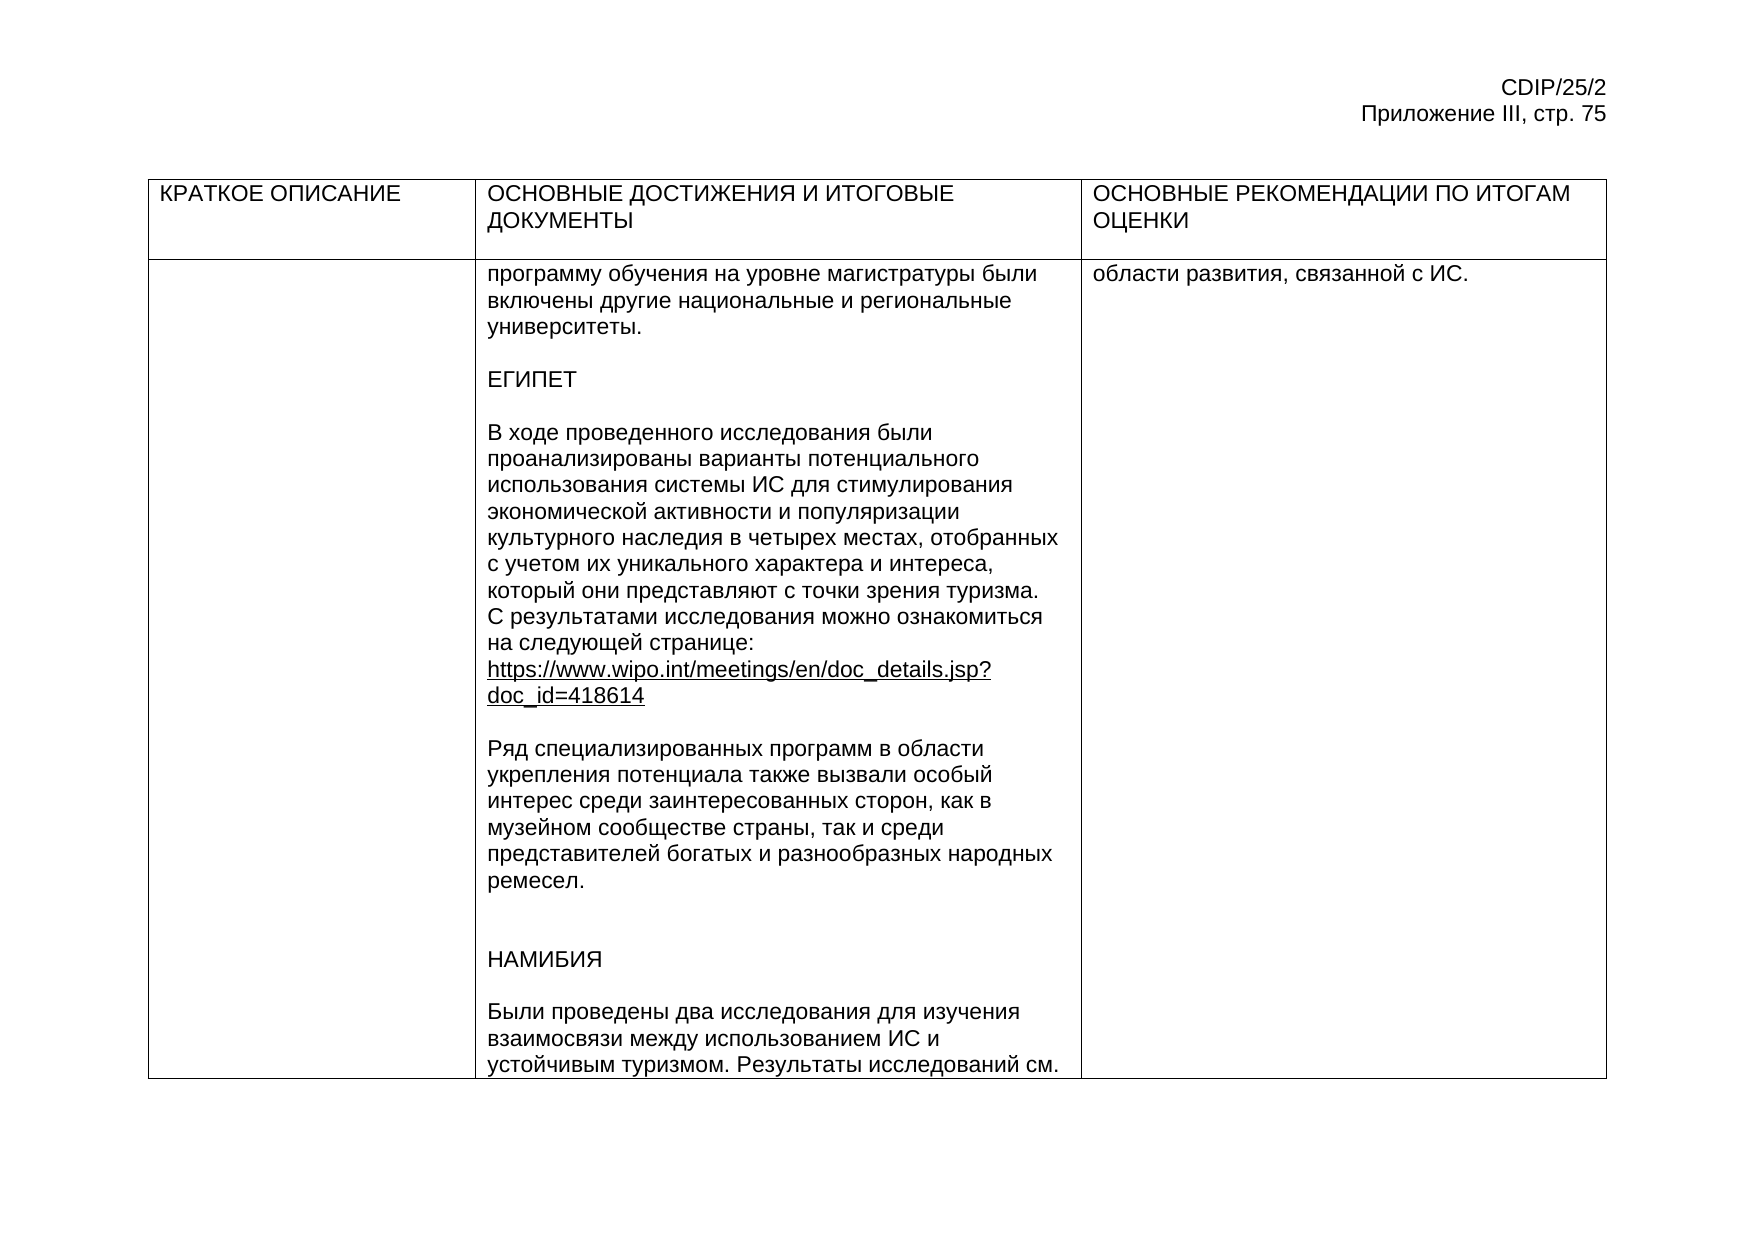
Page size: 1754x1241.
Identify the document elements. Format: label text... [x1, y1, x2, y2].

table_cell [1082, 260, 1606, 1077]
table_header КРАТКОЕ ОПИСАНИЕ [149, 180, 475, 259]
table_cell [476, 260, 1081, 1077]
table_header ОСНОВНЫЕ ДОСТИЖЕНИЯ И ИТОГОВЫЕ ДОКУМЕНТЫ [476, 180, 1081, 259]
table_header ОСНОВНЫЕ РЕКОМЕНДАЦИИ ПО ИТОГАМ ОЦЕНКИ [1082, 180, 1606, 259]
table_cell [149, 260, 475, 1077]
